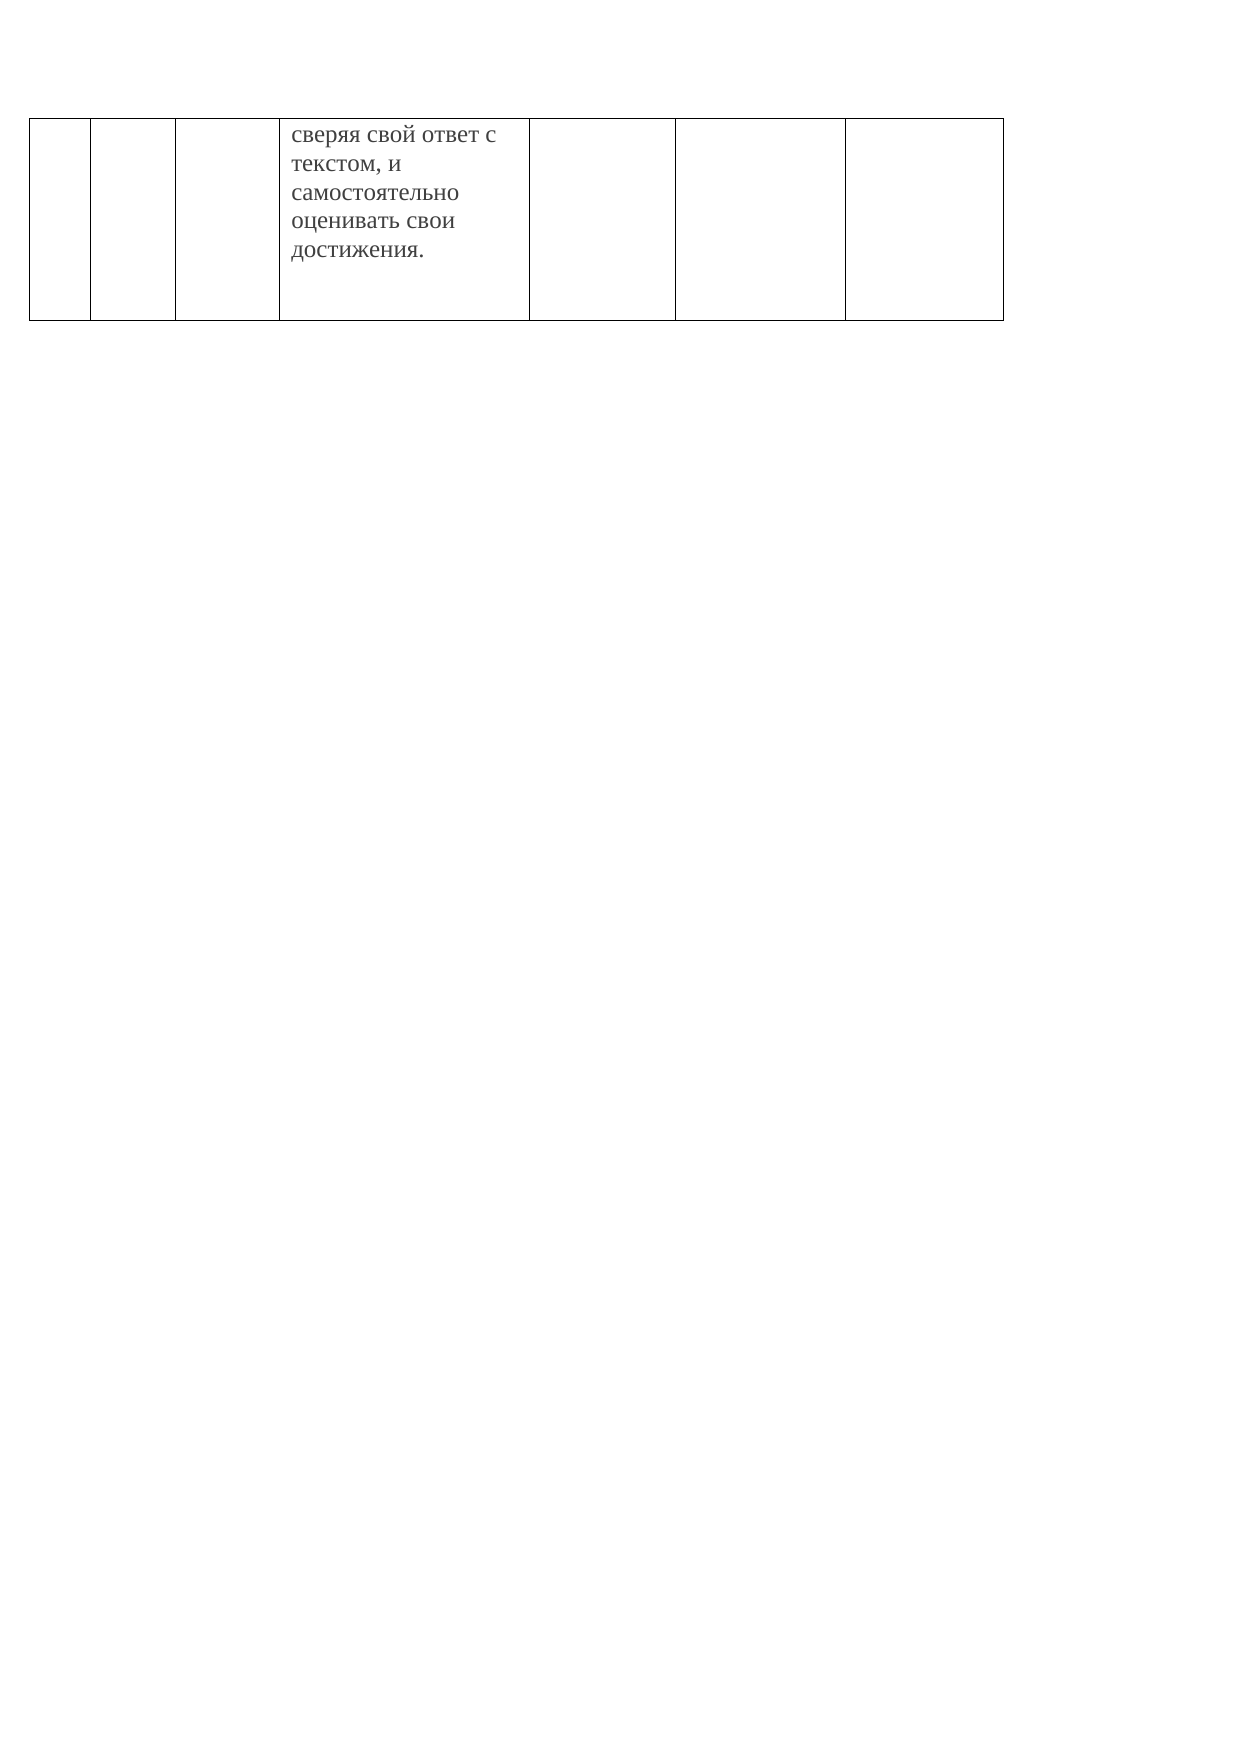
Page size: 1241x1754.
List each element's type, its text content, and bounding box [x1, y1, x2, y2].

table_cell [91, 119, 175, 320]
table_cell 33 [30, 119, 90, 320]
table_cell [280, 119, 529, 320]
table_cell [176, 119, 279, 320]
